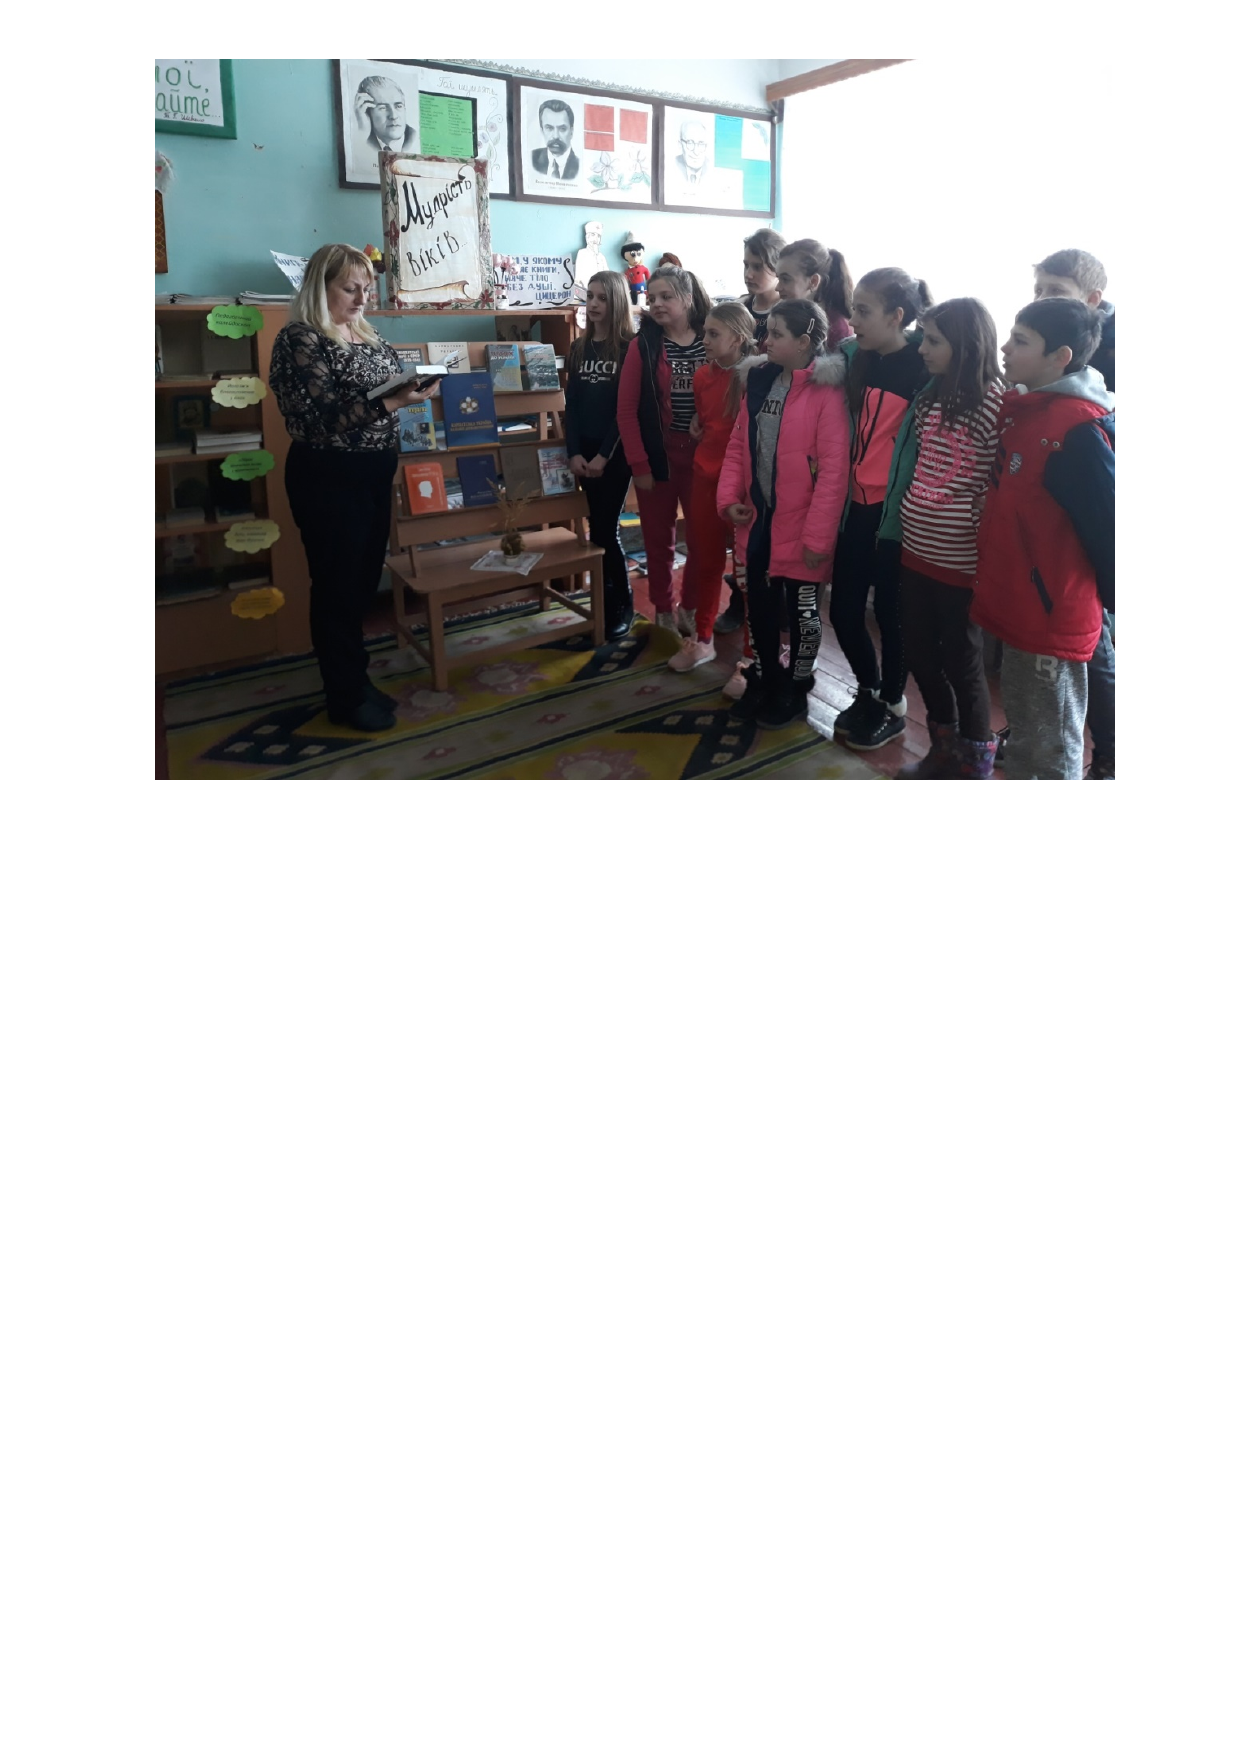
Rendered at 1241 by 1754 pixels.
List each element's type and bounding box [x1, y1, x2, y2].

picture [155, 59, 1115, 780]
